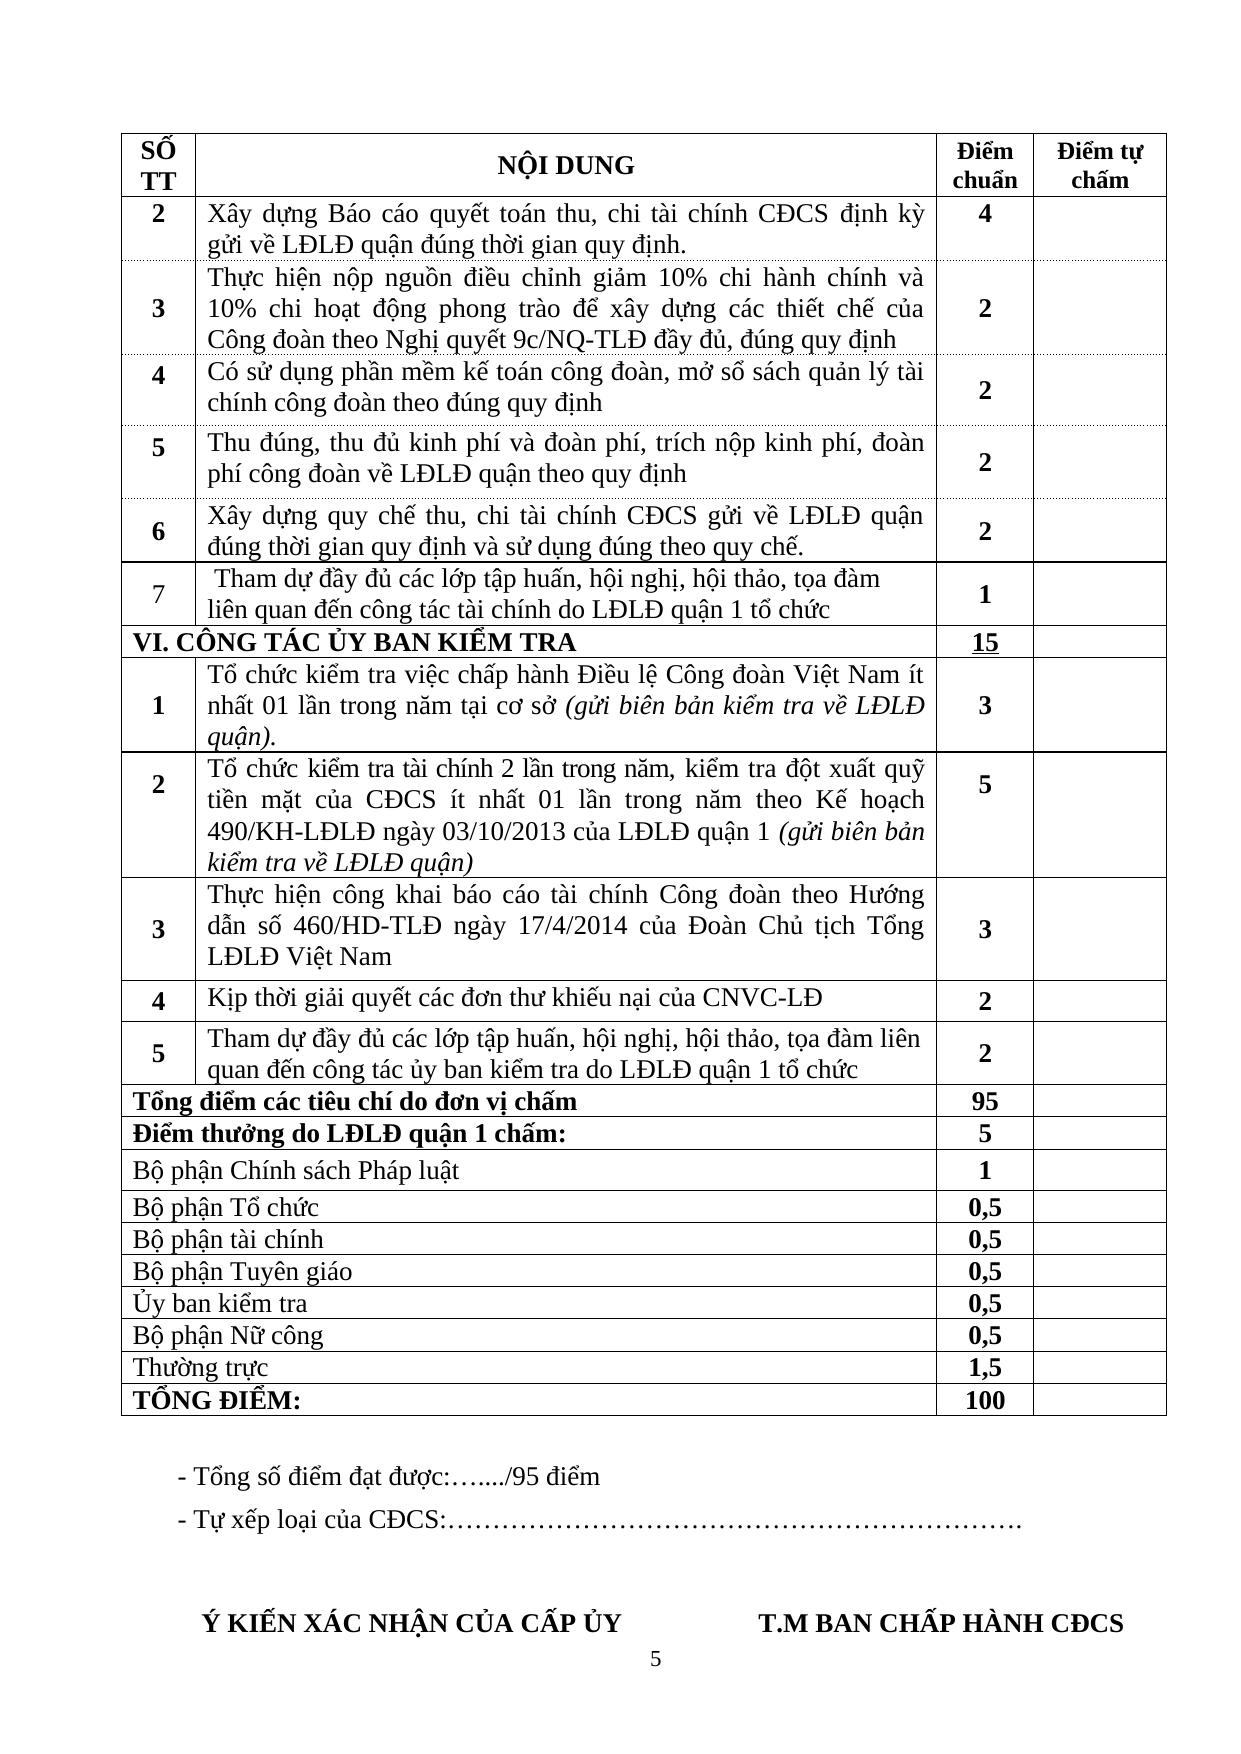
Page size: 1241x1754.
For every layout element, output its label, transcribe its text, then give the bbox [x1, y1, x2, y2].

table_header NỘI DUNG [196, 134, 936, 196]
table_cell Thực hiện nộp nguồn điều chỉnh giảm 10% chi hành chính và 10% chi hoạt động phong trào để xây dựng các thiết chế của Công đoàn theo Nghị quyết 9c/NQ-TLĐ đầy đủ, đúng quy định [196, 260, 936, 354]
table_cell 2 [937, 260, 1033, 354]
table_cell 1 [122, 658, 195, 751]
table_cell [1034, 197, 1166, 259]
table_cell [1034, 425, 1166, 498]
table_cell 95 [937, 1085, 1033, 1116]
table_cell Bộ phận Tuyên giáo [122, 1255, 936, 1286]
table_cell VI. CÔNG TÁC ỦY BAN KIỂM TRA [122, 626, 936, 657]
table_cell Tổng điểm các tiêu chí do đơn vị chấm [122, 1085, 936, 1116]
table_cell 1 [937, 1150, 1033, 1189]
table_cell Xây dựng Báo cáo quyết toán thu, chi tài chính CĐCS định kỳ gửi về LĐLĐ quận đúng thời gian quy định. [196, 197, 936, 259]
table_cell Tham dự đầy đủ các lớp tập huấn, hội nghị, hội thảo, tọa đàm liên quan đến công tác ủy ban kiểm tra do LĐLĐ quận 1 tổ chức [196, 1022, 936, 1084]
table_cell [1034, 1384, 1166, 1415]
table_cell Ủy ban kiểm tra [122, 1287, 936, 1318]
text - Tổng số điểm đạt được:…..../95 điểm [177, 1459, 1134, 1491]
table_cell 1,5 [937, 1352, 1033, 1383]
table_cell 5 [937, 1117, 1033, 1148]
table_cell Thu đúng, thu đủ kinh phí và đoàn phí, trích nộp kinh phí, đoàn phí công đoàn về LĐLĐ quận theo quy định [196, 425, 936, 498]
table_cell [1034, 1150, 1166, 1189]
table_header SỐ TT [122, 134, 195, 196]
table_cell 2 [122, 197, 195, 259]
table_cell [1034, 1255, 1166, 1286]
table_cell [1034, 1191, 1166, 1222]
table_cell [1034, 354, 1166, 425]
table_cell Bộ phận tài chính [122, 1223, 936, 1254]
table_cell Bộ phận Chính sách Pháp luật [122, 1150, 936, 1189]
table_cell Tổ chức kiểm tra tài chính 2 lần trong năm, kiểm tra đột xuất quỹ tiền mặt của CĐCS ít nhất 01 lần trong năm theo Kế hoạch 490/KH-LĐLĐ ngày 03/10/2013 của LĐLĐ quận 1 (gửi biên bản kiểm tra về LĐLĐ quận) [196, 753, 936, 877]
table_cell [1034, 626, 1166, 657]
text - Tự xếp loại của CĐCS:………………………………………………………. [177, 1503, 1134, 1534]
table_cell [1034, 658, 1166, 751]
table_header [693, 1607, 1190, 1638]
table_cell 0,5 [937, 1255, 1033, 1286]
table_cell 2 [937, 425, 1033, 498]
table_header Điểm tự chấm [1034, 134, 1166, 196]
table_cell 2 [122, 753, 195, 877]
table_cell [1034, 498, 1166, 561]
table_cell 5 [122, 425, 195, 498]
table_cell 4 [937, 197, 1033, 259]
table_cell Có sử dụng phần mềm kế toán công đoàn, mở sổ sách quản lý tài chính công đoàn theo đúng quy định [196, 354, 936, 425]
table_cell 3 [122, 260, 195, 354]
table_header Điểm chuẩn [937, 134, 1033, 196]
table_cell Tham dự đầy đủ các lớp tập huấn, hội nghị, hội thảo, tọa đàm liên quan đến công tác tài chính do LĐLĐ quận 1 tổ chức [196, 563, 936, 625]
table_cell 0,5 [937, 1319, 1033, 1351]
table_cell 2 [937, 981, 1033, 1021]
table_cell [1034, 1319, 1166, 1351]
table_cell Bộ phận Nữ công [122, 1319, 936, 1351]
table_cell Xây dựng quy chế thu, chi tài chính CĐCS gửi về LĐLĐ quận đúng thời gian quy định và sử dụng đúng theo quy chế. [196, 498, 936, 561]
table_cell [1034, 1085, 1166, 1116]
table_cell [1034, 981, 1166, 1021]
table_cell Tổ chức kiểm tra việc chấp hành Điều lệ Công đoàn Việt Nam ít nhất 01 lần trong năm tại cơ sở (gửi biên bản kiểm tra về LĐLĐ quận). [196, 658, 936, 751]
table_cell 3 [122, 878, 195, 980]
table_cell [1034, 1022, 1166, 1084]
table_cell 15 [937, 626, 1033, 657]
table_cell [1034, 1287, 1166, 1318]
table_cell 5 [122, 1022, 195, 1084]
table_cell 0,5 [937, 1223, 1033, 1254]
table_cell 0,5 [937, 1191, 1033, 1222]
table_cell 2 [937, 498, 1033, 561]
table_cell 4 [122, 981, 195, 1021]
table_cell 2 [937, 1022, 1033, 1084]
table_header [130, 1607, 693, 1638]
table_cell 5 [937, 753, 1033, 877]
table_cell 3 [937, 878, 1033, 980]
table_cell 100 [937, 1384, 1033, 1415]
table_cell 6 [122, 498, 195, 561]
table_cell Bộ phận Tổ chức [122, 1191, 936, 1222]
table_cell [1034, 1223, 1166, 1254]
table_cell Thường trực [122, 1352, 936, 1383]
table_cell 1 [937, 563, 1033, 625]
table_cell 2 [937, 354, 1033, 425]
table_cell [1034, 1117, 1166, 1148]
table_cell TỔNG ĐIỂM: [122, 1384, 936, 1415]
table_cell 3 [937, 658, 1033, 751]
table_cell Kịp thời giải quyết các đơn thư khiếu nại của CNVC-LĐ [196, 981, 936, 1021]
table_cell Điểm thưởng do LĐLĐ quận 1 chấm: [122, 1117, 936, 1148]
table_cell Thực hiện công khai báo cáo tài chính Công đoàn theo Hướng dẫn số 460/HD-TLĐ ngày 17/4/2014 của Đoàn Chủ tịch Tổng LĐLĐ Việt Nam [196, 878, 936, 980]
table_cell 4 [122, 354, 195, 425]
table_cell 0,5 [937, 1287, 1033, 1318]
table_cell [1034, 260, 1166, 354]
table_cell [1034, 563, 1166, 625]
table_cell [1034, 878, 1166, 980]
table_cell [1034, 753, 1166, 877]
table_cell 7 [122, 563, 195, 625]
table_cell [1034, 1352, 1166, 1383]
